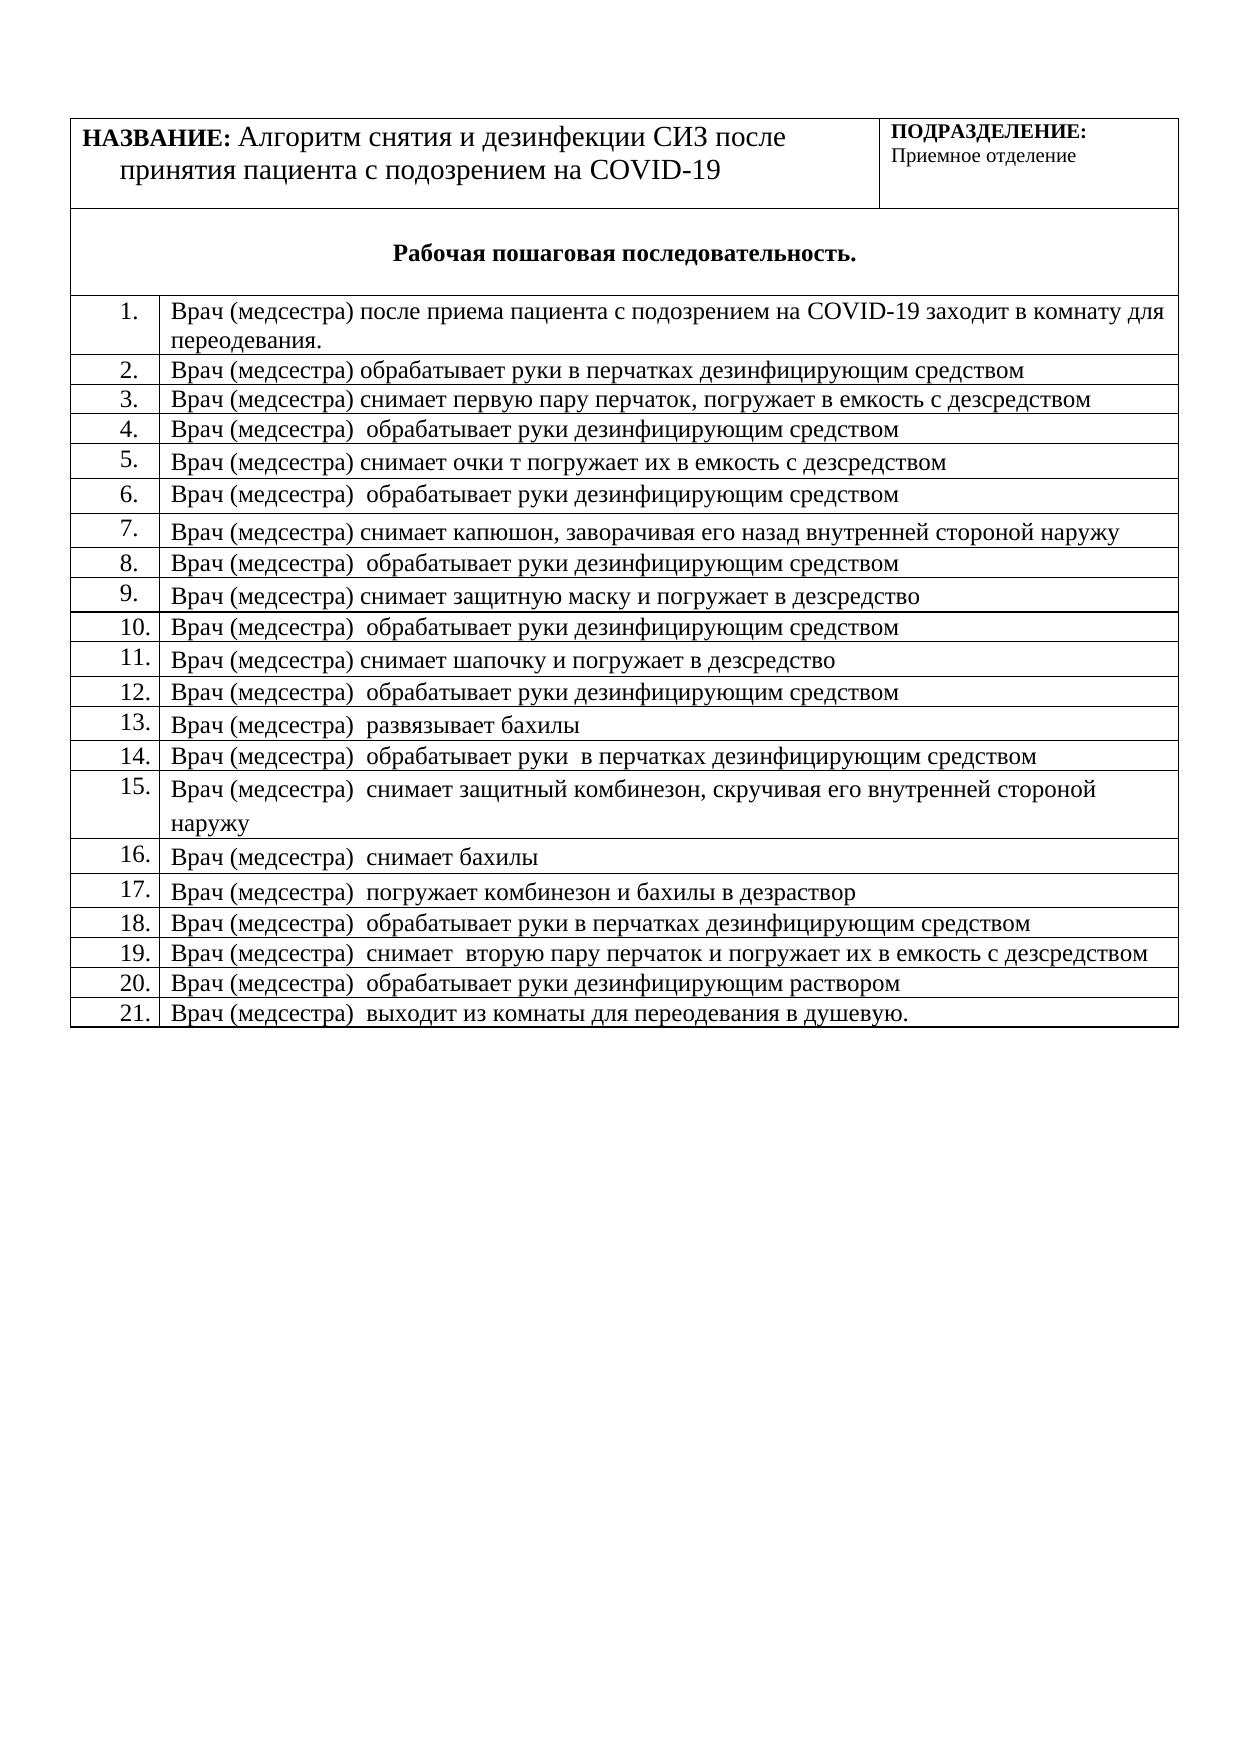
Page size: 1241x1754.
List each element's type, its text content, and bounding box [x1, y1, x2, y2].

table_cell Врач (медсестра) после приема пациента с подозрением на COVID-19 заходит в комнату для переодевания. [160, 296, 1178, 354]
table_cell Врач (медсестра) обрабатывает руки дезинфицирующим средством [160, 414, 1178, 443]
table_cell [71, 296, 159, 354]
table_cell [71, 479, 159, 512]
table_cell [71, 385, 159, 413]
table_cell Врач (медсестра) обрабатывает руки дезинфицирующим средством [160, 613, 1178, 641]
table_cell Врач (медсестра) погружает комбинезон и бахилы в дезраствор [160, 874, 1178, 907]
table_cell Врач (медсестра) обрабатывает руки дезинфицирующим средством [160, 479, 1178, 512]
table_cell НАЗВАНИЕ: Алгоритм снятия и дезинфекции СИЗ после принятия пациента с подозрением на COVID-19 [71, 119, 879, 208]
table_cell Врач (медсестра) снимает первую пару перчаток, погружает в емкость с дезсредством [160, 385, 1178, 413]
table_cell [71, 642, 159, 676]
table_cell [71, 414, 159, 443]
table_cell Врач (медсестра) снимает очки т погружает их в емкость с дезсредством [160, 444, 1178, 478]
table_cell [71, 839, 159, 873]
table_cell Врач (медсестра) снимает вторую пару перчаток и погружает их в емкость с дезсредством [160, 938, 1178, 967]
table_cell [71, 355, 159, 383]
table_cell Врач (медсестра) обрабатывает руки в перчатках дезинфицирующим средством [160, 908, 1178, 937]
table_cell Врач (медсестра) снимает защитную маску и погружает в дезсредство [160, 578, 1178, 611]
table_cell [71, 548, 159, 577]
table_cell [71, 771, 159, 838]
table_cell [71, 444, 159, 478]
table_cell [71, 613, 159, 641]
table_cell [71, 707, 159, 740]
table_cell [71, 968, 159, 997]
table_cell Рабочая пошаговая последовательность. [71, 209, 1178, 295]
table_cell ПОДРАЗДЕЛЕНИЕ: Приемное отделение [880, 119, 1178, 208]
table_cell [71, 578, 159, 611]
table_cell [71, 908, 159, 937]
table_cell Врач (медсестра) выходит из комнаты для переодевания в душевую. [160, 998, 1178, 1026]
table_cell [71, 514, 159, 547]
table_cell [71, 677, 159, 706]
table_cell [71, 874, 159, 907]
table_cell [71, 998, 159, 1026]
table_cell Врач (медсестра) обрабатывает руки в перчатках дезинфицирующим средством [160, 355, 1178, 383]
table_cell Врач (медсестра) снимает шапочку и погружает в дезсредство [160, 642, 1178, 676]
table_cell Врач (медсестра) обрабатывает руки дезинфицирующим средством [160, 677, 1178, 706]
table_cell Врач (медсестра) обрабатывает руки дезинфицирующим раствором [160, 968, 1178, 997]
table_cell Врач (медсестра) обрабатывает руки в перчатках дезинфицирующим средством [160, 741, 1178, 770]
table_cell Врач (медсестра) снимает защитный комбинезон, скручивая его внутренней стороной наружу [160, 771, 1178, 838]
table_cell Врач (медсестра) снимает капюшон, заворачивая его назад внутренней стороной наружу [160, 514, 1178, 547]
table_cell [71, 741, 159, 770]
table_cell Врач (медсестра) развязывает бахилы [160, 707, 1178, 740]
table_cell [71, 938, 159, 967]
table_cell Врач (медсестра) снимает бахилы [160, 839, 1178, 873]
table_cell Врач (медсестра) обрабатывает руки дезинфицирующим средством [160, 548, 1178, 577]
